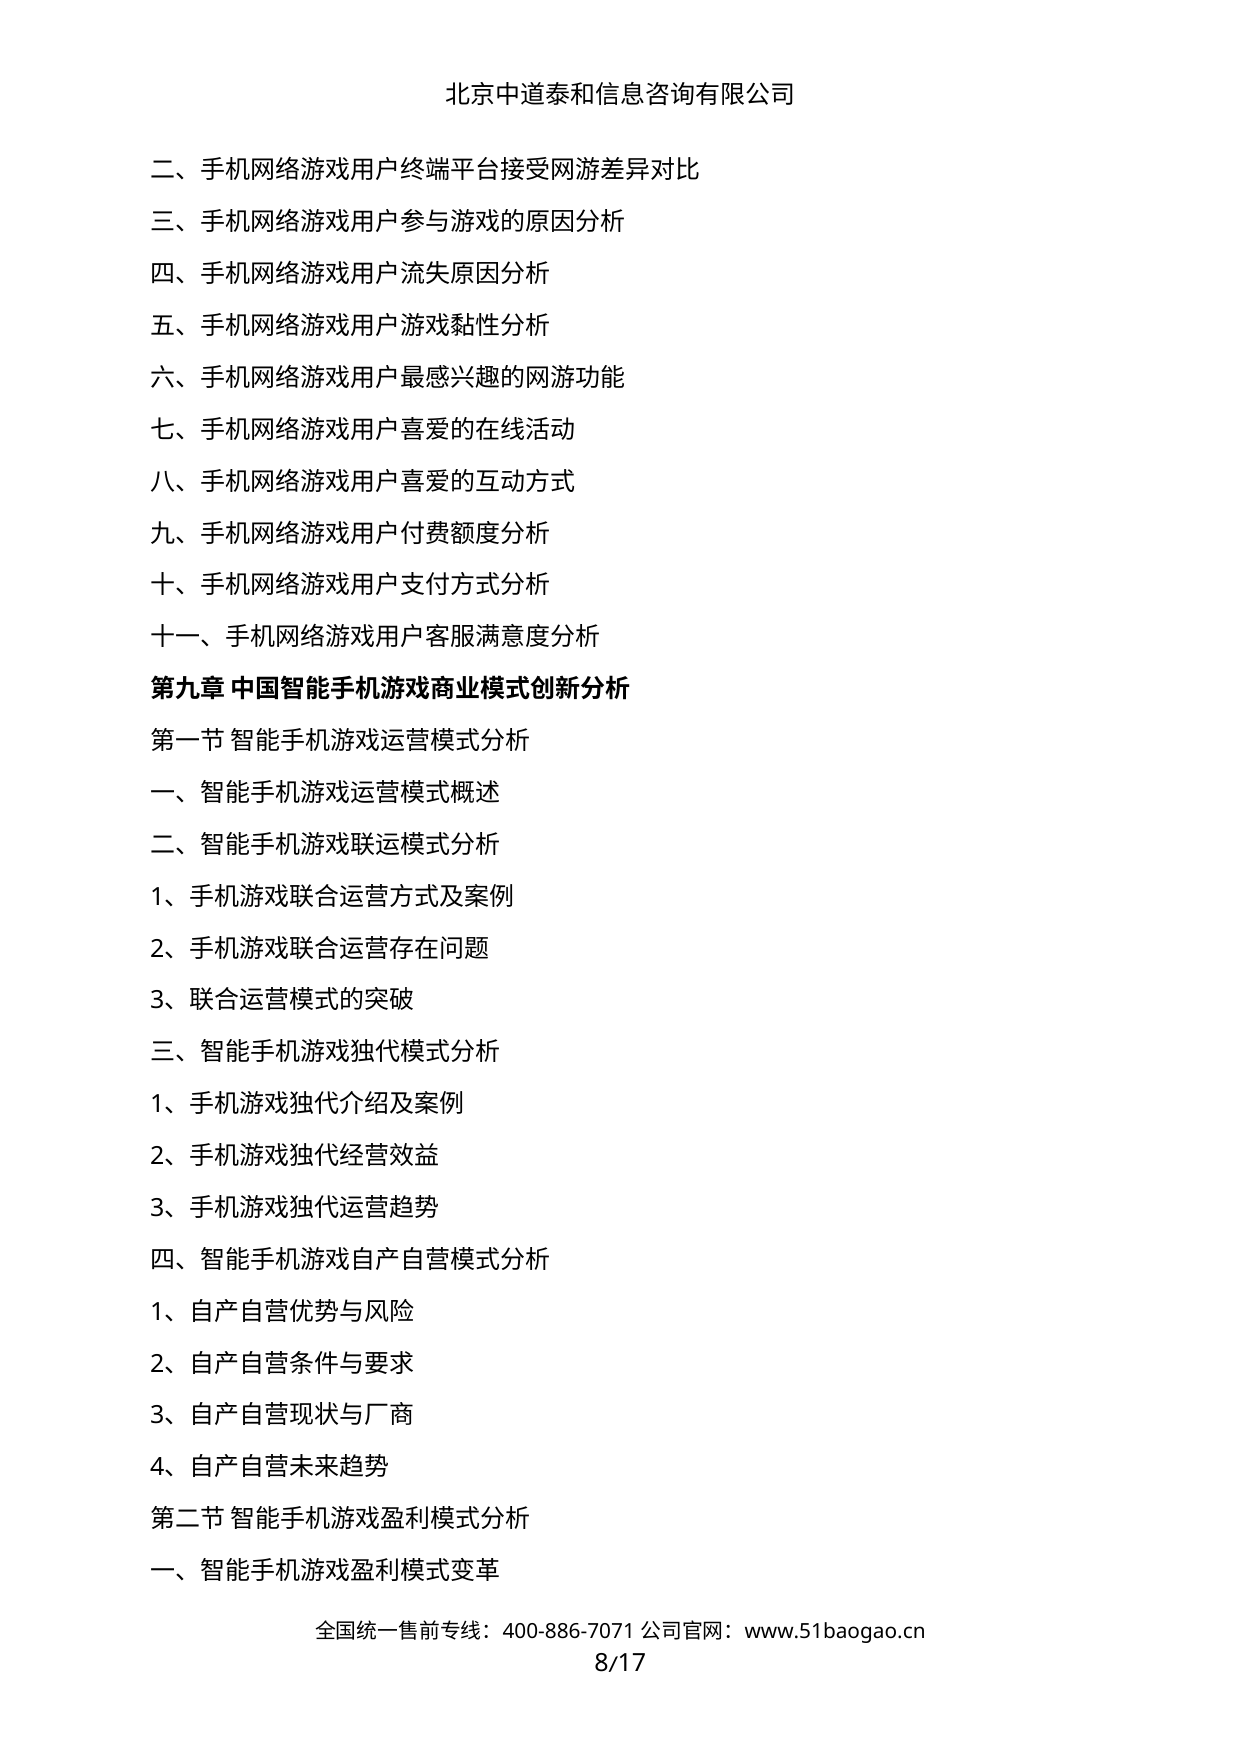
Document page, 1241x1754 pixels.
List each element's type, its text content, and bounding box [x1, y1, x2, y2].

text 2、自产自营条件与要求 [150, 1343, 1090, 1379]
text 3、自产自营现状与厂商 [150, 1395, 1090, 1431]
text 1、自产自营优势与风险 [150, 1291, 1090, 1327]
text 2、手机游戏独代经营效益 [150, 1136, 1090, 1172]
text 八、手机网络游戏用户喜爱的互动方式 [150, 461, 1090, 497]
text 一、智能手机游戏运营模式概述 [150, 772, 1090, 809]
text 2、手机游戏联合运营存在问题 [150, 928, 1090, 964]
text 三、手机网络游戏用户参与游戏的原因分析 [150, 202, 1090, 238]
text 二、手机网络游戏用户终端平台接受网游差异对比 [150, 150, 1090, 186]
text 十、手机网络游戏用户支付方式分析 [150, 565, 1090, 601]
text 第一节 智能手机游戏运营模式分析 [150, 721, 1090, 757]
text 3、手机游戏独代运营趋势 [150, 1187, 1090, 1224]
text 1、手机游戏联合运营方式及案例 [150, 876, 1090, 912]
text 3、联合运营模式的突破 [150, 980, 1090, 1016]
text 五、手机网络游戏用户游戏黏性分析 [150, 306, 1090, 342]
text 三、智能手机游戏独代模式分析 [150, 1032, 1090, 1068]
text 六、手机网络游戏用户最感兴趣的网游功能 [150, 357, 1090, 394]
text 七、手机网络游戏用户喜爱的在线活动 [150, 409, 1090, 446]
text 1、手机游戏独代介绍及案例 [150, 1084, 1090, 1120]
text 四、智能手机游戏自产自营模式分析 [150, 1239, 1090, 1276]
text 十一、手机网络游戏用户客服满意度分析 [150, 617, 1090, 653]
text 二、智能手机游戏联运模式分析 [150, 824, 1090, 861]
text 第九章 中国智能手机游戏商业模式创新分析 [150, 669, 1090, 705]
text 九、手机网络游戏用户付费额度分析 [150, 513, 1090, 549]
text 4、自产自营未来趋势 [150, 1447, 1090, 1483]
text 一、智能手机游戏盈利模式变革 [150, 1551, 1090, 1587]
text 第二节 智能手机游戏盈利模式分析 [150, 1499, 1090, 1535]
text 四、手机网络游戏用户流失原因分析 [150, 254, 1090, 290]
